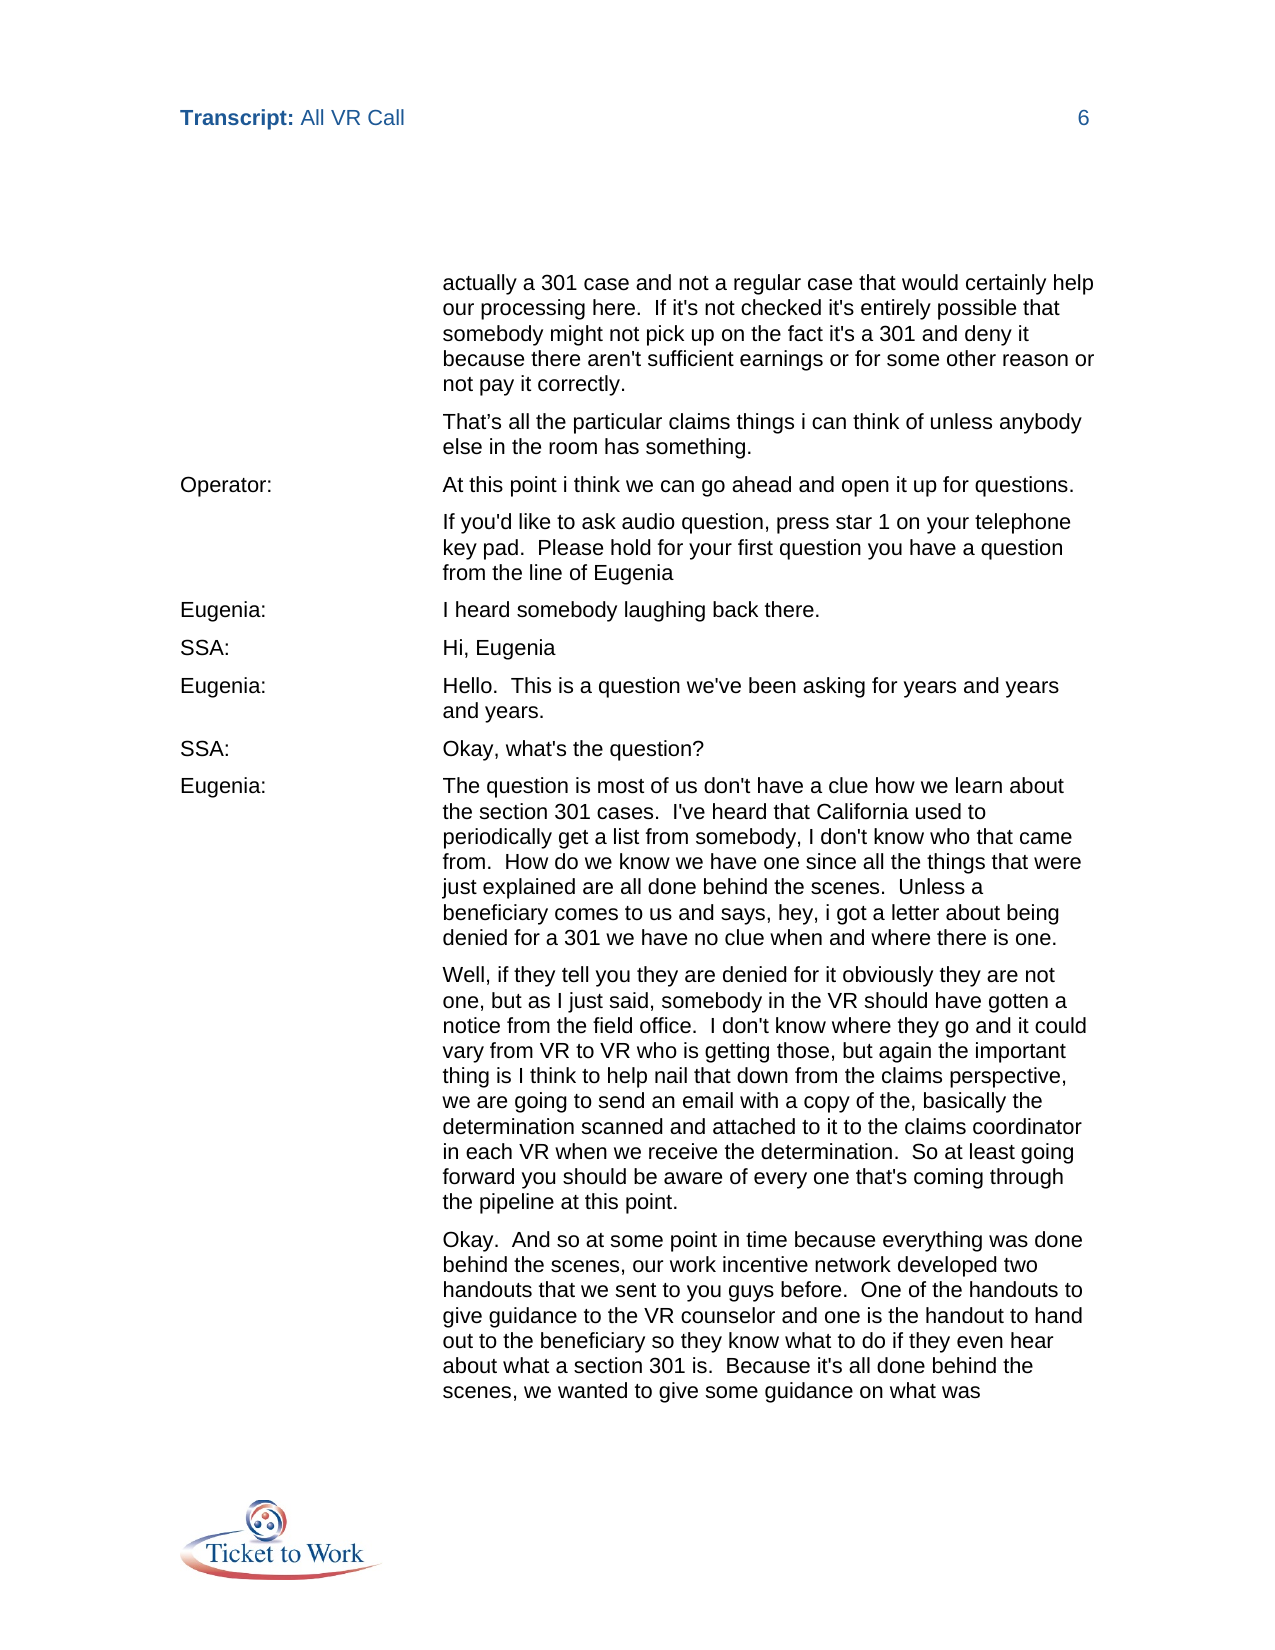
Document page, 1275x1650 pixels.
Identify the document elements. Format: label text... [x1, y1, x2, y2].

text SSA: Okay, what's the question? [180, 736, 1095, 761]
text Well, if they tell you they are denied for it obviously they are not one, but as I just said, somebody in the VR should have gotten a notice from the field office. I don't know where they go and it could vary from VR to VR who is getting those, but again the important thing is I think to help nail that down from the claims perspective, we are going to send an email with a copy of the, basically the determination scanned and attached to it to the claims coordinator in each VR when we receive the determination. So at least going forward you should be aware of every one that's coming through the pipeline at this point. [180, 962, 1095, 1214]
text If you'd like to ask audio question, press star 1 on your telephone key pad. Please hold for your first question you have a question from the line of Eugenia [180, 509, 1095, 585]
text SSA: Hi, Eugenia [180, 635, 1095, 660]
text Eugenia: Hello. This is a question we've been asking for years and years and years. [180, 673, 1095, 723]
text Operator: At this point i think we can go ahead and open it up for questions. [180, 471, 1095, 497]
text Eugenia: I heard somebody laughing back there. [180, 597, 1095, 622]
text Eugenia: The question is most of us don't have a clue how we learn about the section 301 cases. I've heard that California used to periodically get a list from somebody, I don't know who that came from. How do we know we have one since all the things that were just explained are all done behind the scenes. Unless a beneficiary comes to us and says, hey, i got a letter about being denied for a 301 we have no clue when and where there is one. [180, 773, 1095, 950]
picture [180, 1500, 383, 1580]
text That’s all the particular claims things i can think of unless anybody else in the room has something. [180, 408, 1095, 459]
